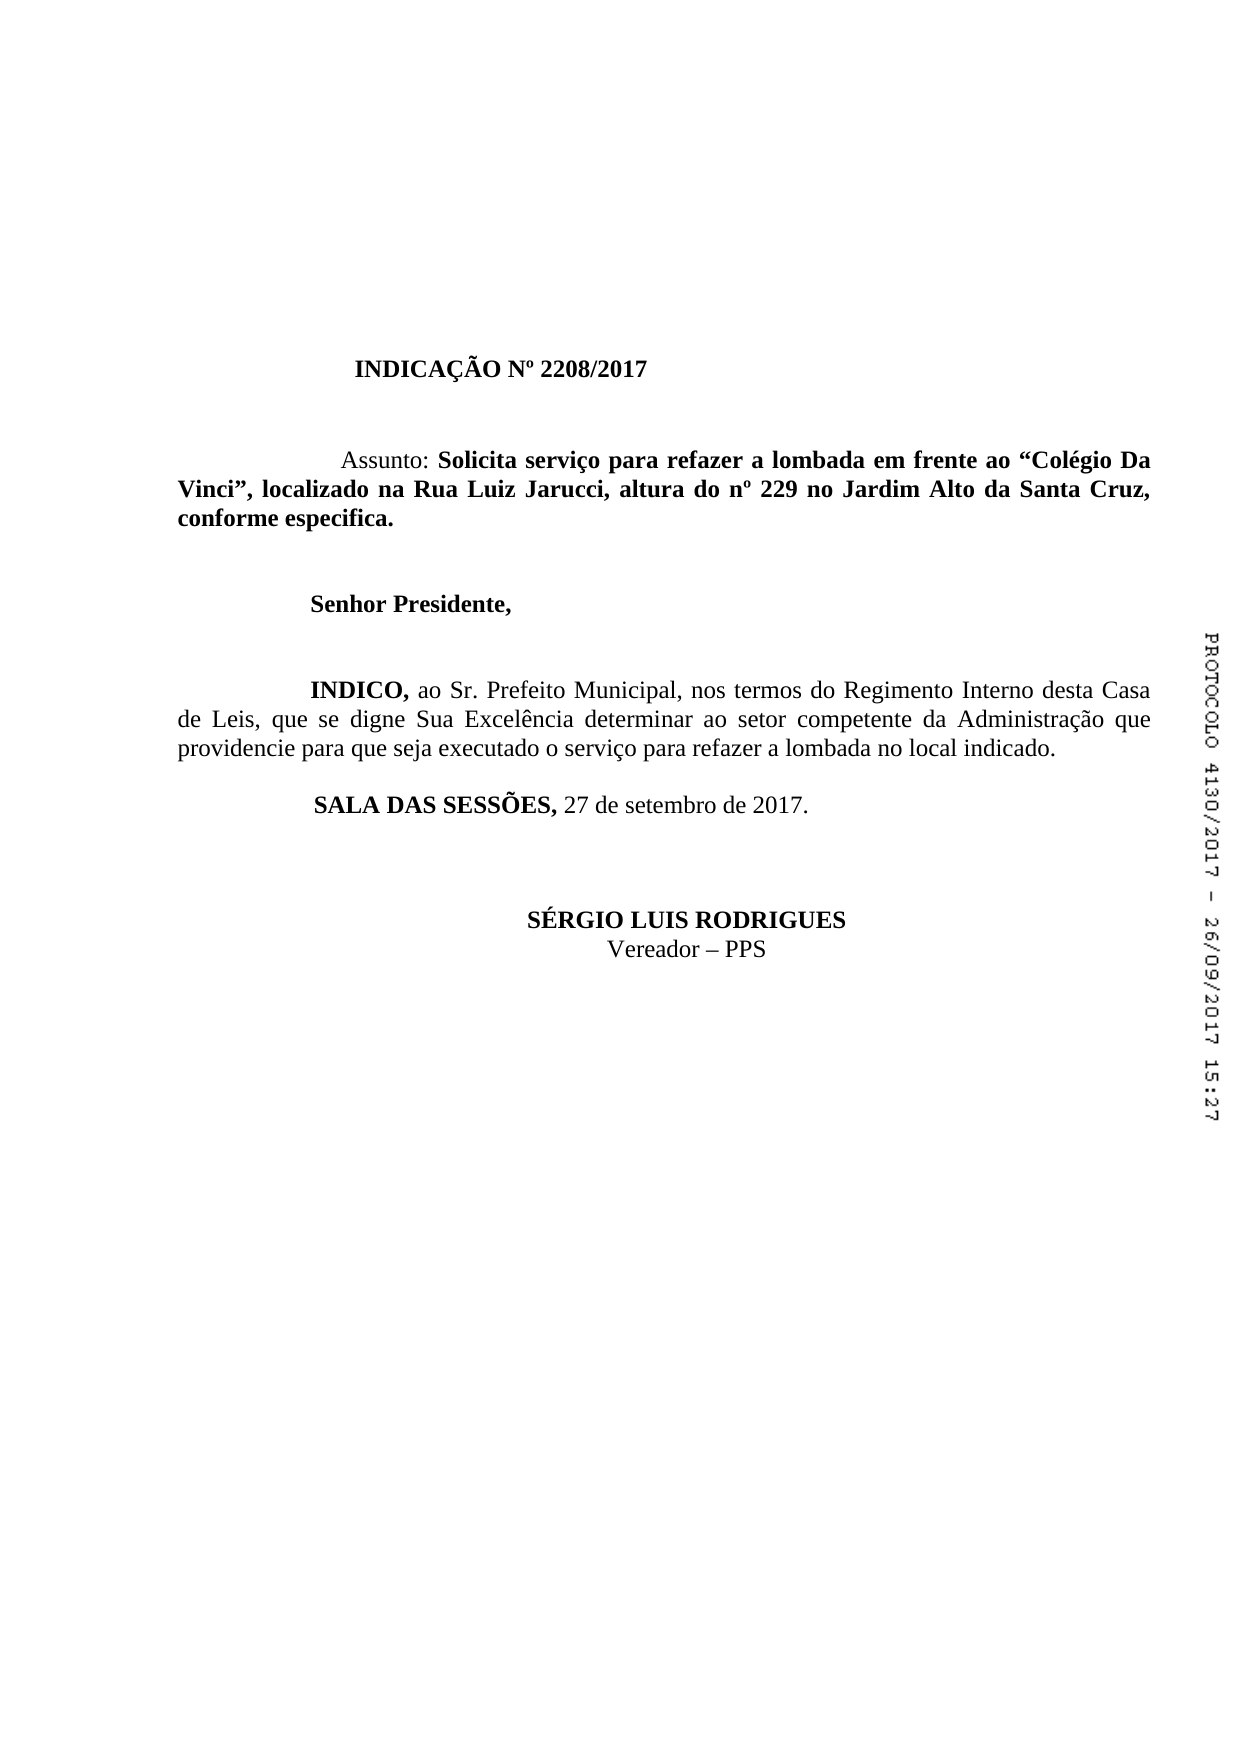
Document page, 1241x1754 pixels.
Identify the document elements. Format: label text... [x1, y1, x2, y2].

text Senhor Presidente, [310, 589, 1063, 618]
text INDICO, ao Sr. Prefeito Municipal, nos termos do Regimento Interno desta Casa de Leis, que se digne Sua Excelência determinar ao setor competente da Administração que providencie para que seja executado o serviço para refazer a lombada no local indicado. [177, 675, 1152, 762]
text Assunto: Solicita serviço para refazer a lombada em frente ao “Colégio Da Vinci”, localizado na Rua Luiz Jarucci, altura do nº 229 no Jardim Alto da Santa Cruz, conforme especifica. [177, 445, 1152, 532]
subtitle Vereador – PPS [295, 934, 1078, 963]
text SALA DAS SESSÕES, 27 de setembro de 2017. [88, 790, 1078, 819]
subtitle SÉRGIO LUIS RODRIGUES [295, 905, 1078, 934]
subtitle INDICAÇÃO Nº 2208/2017 [354, 354, 1078, 383]
picture [1177, 629, 1241, 1125]
